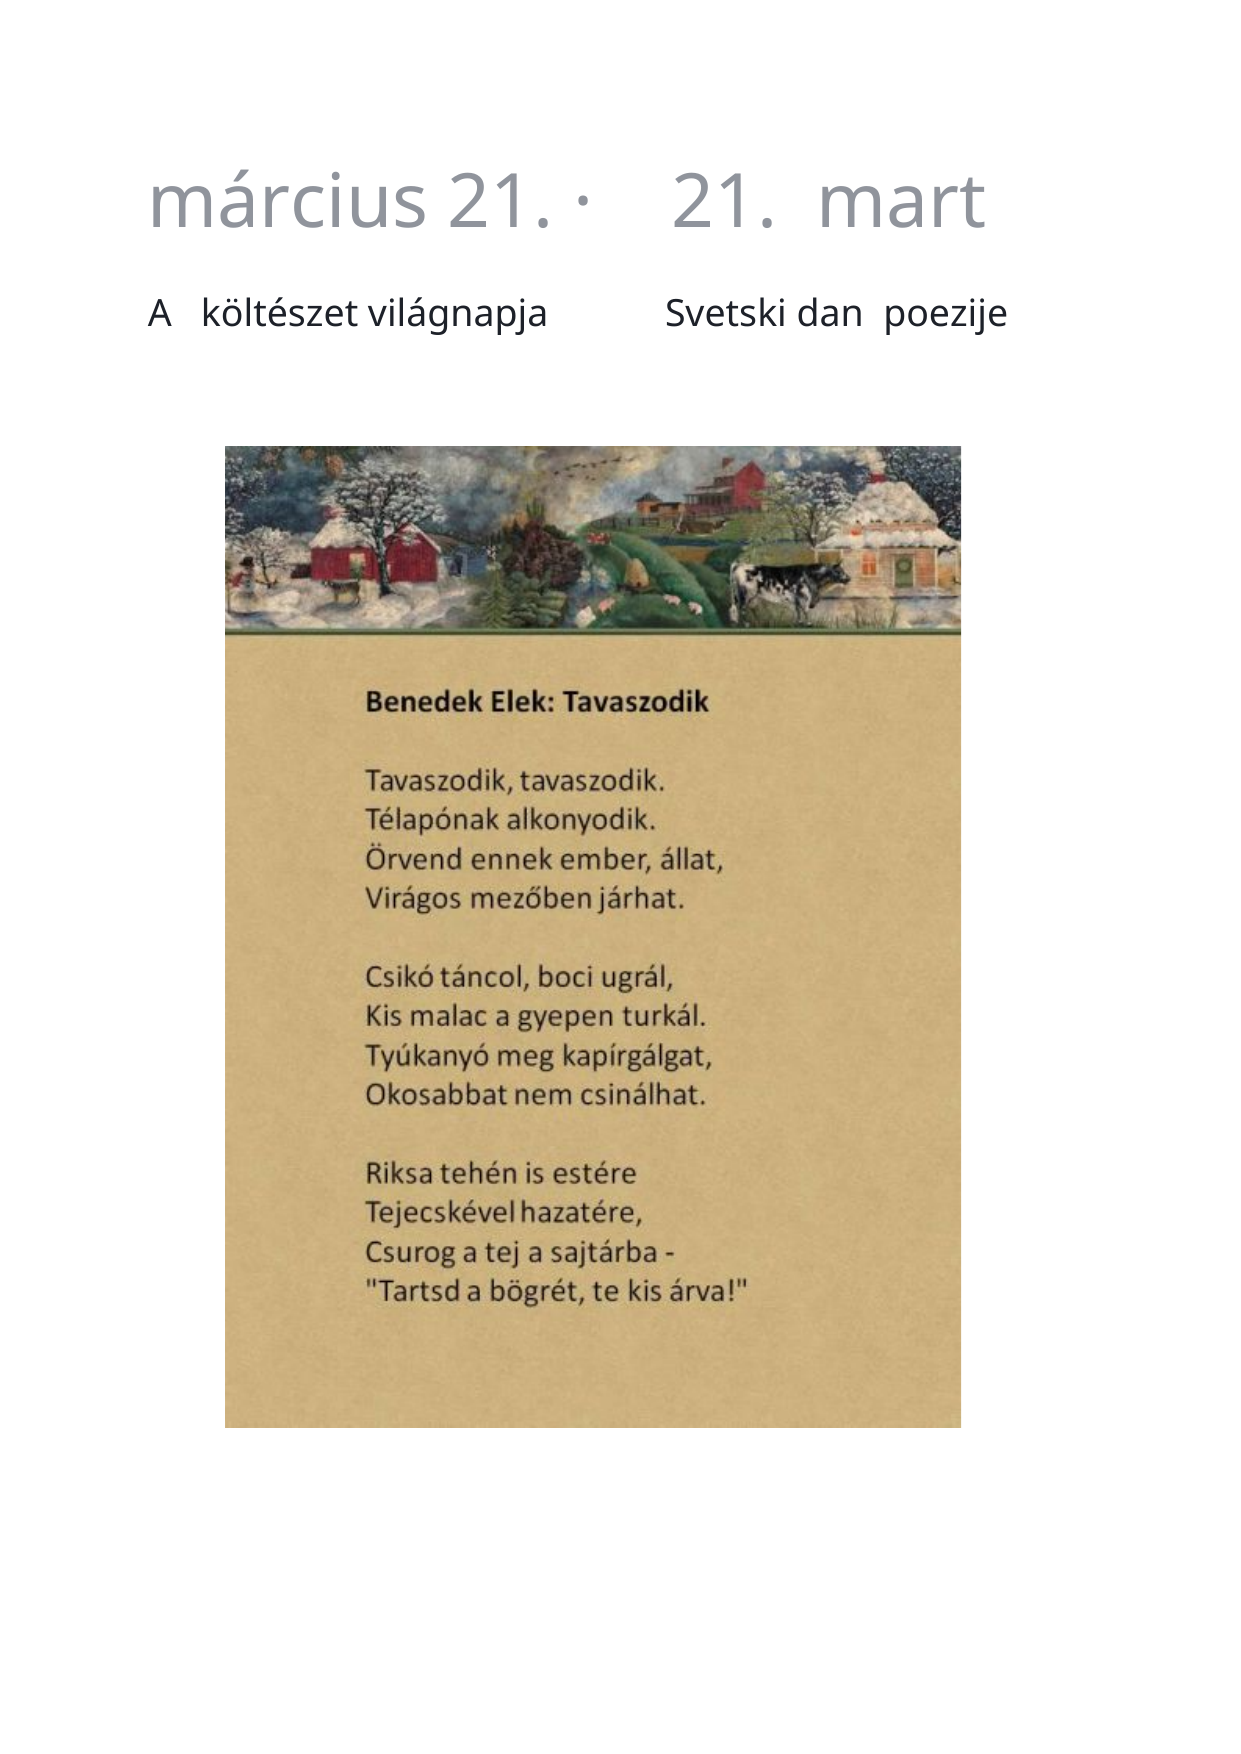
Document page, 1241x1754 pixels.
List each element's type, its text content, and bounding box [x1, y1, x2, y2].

text március 21. · 21. mart [148, 148, 1093, 250]
text A költészet világnapja Svetski dan poezije [148, 286, 1093, 337]
picture [225, 446, 962, 1428]
